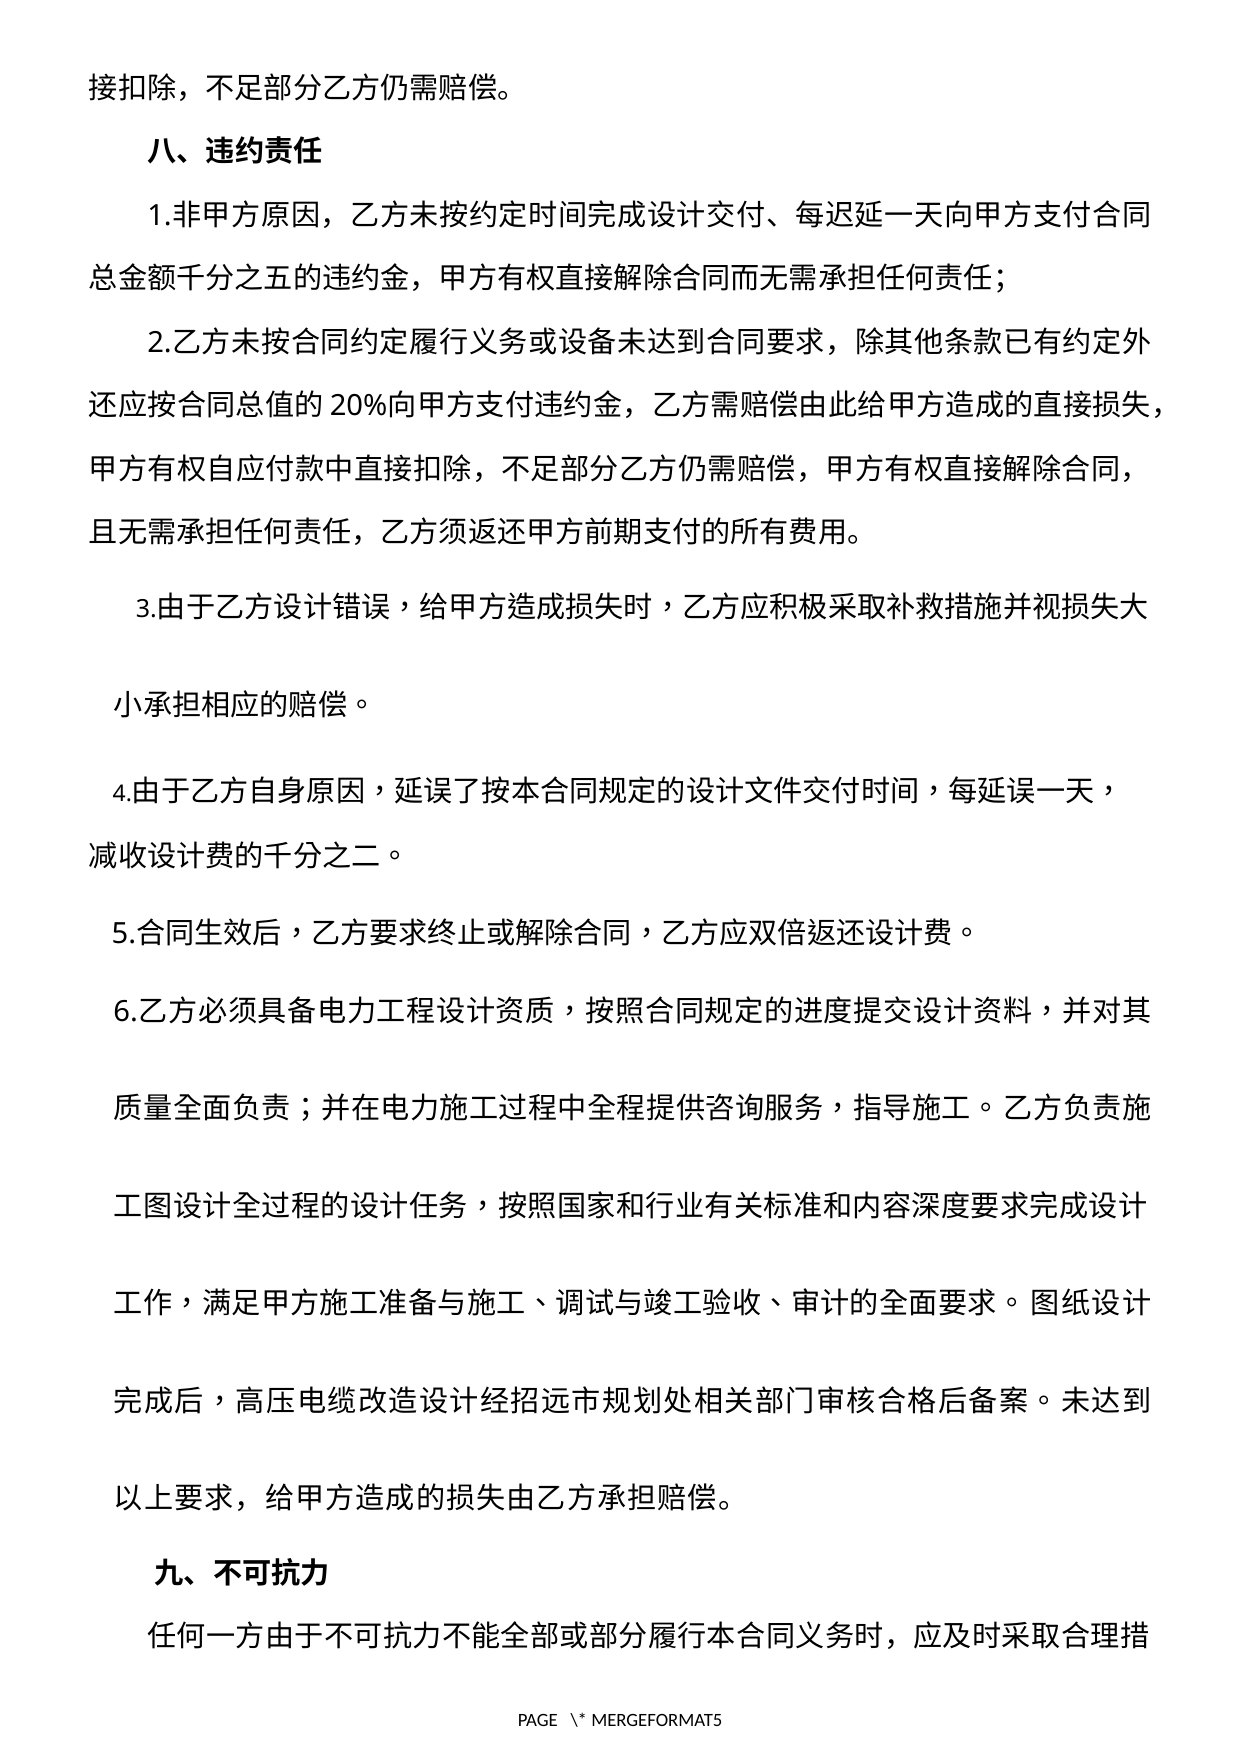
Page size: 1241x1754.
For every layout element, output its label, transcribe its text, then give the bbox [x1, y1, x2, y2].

text 4.由于乙方自身原因，延误了按本合同规定的设计文件交付时间，每延误一天，减收设计费的千分之二。 [89, 756, 1152, 886]
text 5.合同生效后，乙方要求终止或解除合同，乙方应双倍返还设计费。 [89, 898, 1152, 963]
text 6.乙方必须具备电力工程设计资质，按照合同规定的进度提交设计资料，并对其质量全面负责；并在电力施工过程中全程提供咨询服务，指导施工。乙方负责施工图设计全过程的设计任务，按照国家和行业有关标准和内容深度要求完成设计工作，满足甲方施工准备与施工、调试与竣工验收、审计的全面要求。图纸设计完成后，高压电缆改造设计经招远市规划处相关部门审核合格后备案。未达到以上要求，给甲方造成的损失由乙方承担赔偿。 [89, 976, 1152, 1528]
text 2.乙方未按合同约定履行义务或设备未达到合同要求，除其他条款已有约定外，还应按合同总值的20%向甲方支付违约金，乙方需赔偿由此给甲方造成的直接损失，甲方有权自应付款中直接扣除，不足部分乙方仍需赔偿，甲方有权直接解除合同，且无需承担任何责任，乙方须返还甲方前期支付的所有费用。 [89, 318, 1152, 551]
text 1.非甲方原因，乙方未按约定时间完成设计交付、每迟延一天向甲方支付合同总金额千分之五的违约金，甲方有权直接解除合同而无需承担任何责任； [89, 191, 1152, 297]
text 3.由于乙方设计错误，给甲方造成损失时，乙方应积极采取补救措施并视损失大小承担相应的赔偿。 [89, 572, 1152, 735]
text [89, 64, 1152, 107]
text 八、违约责任 [89, 128, 1152, 170]
text 九、不可抗力 [89, 1549, 1152, 1592]
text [89, 1613, 1152, 1655]
